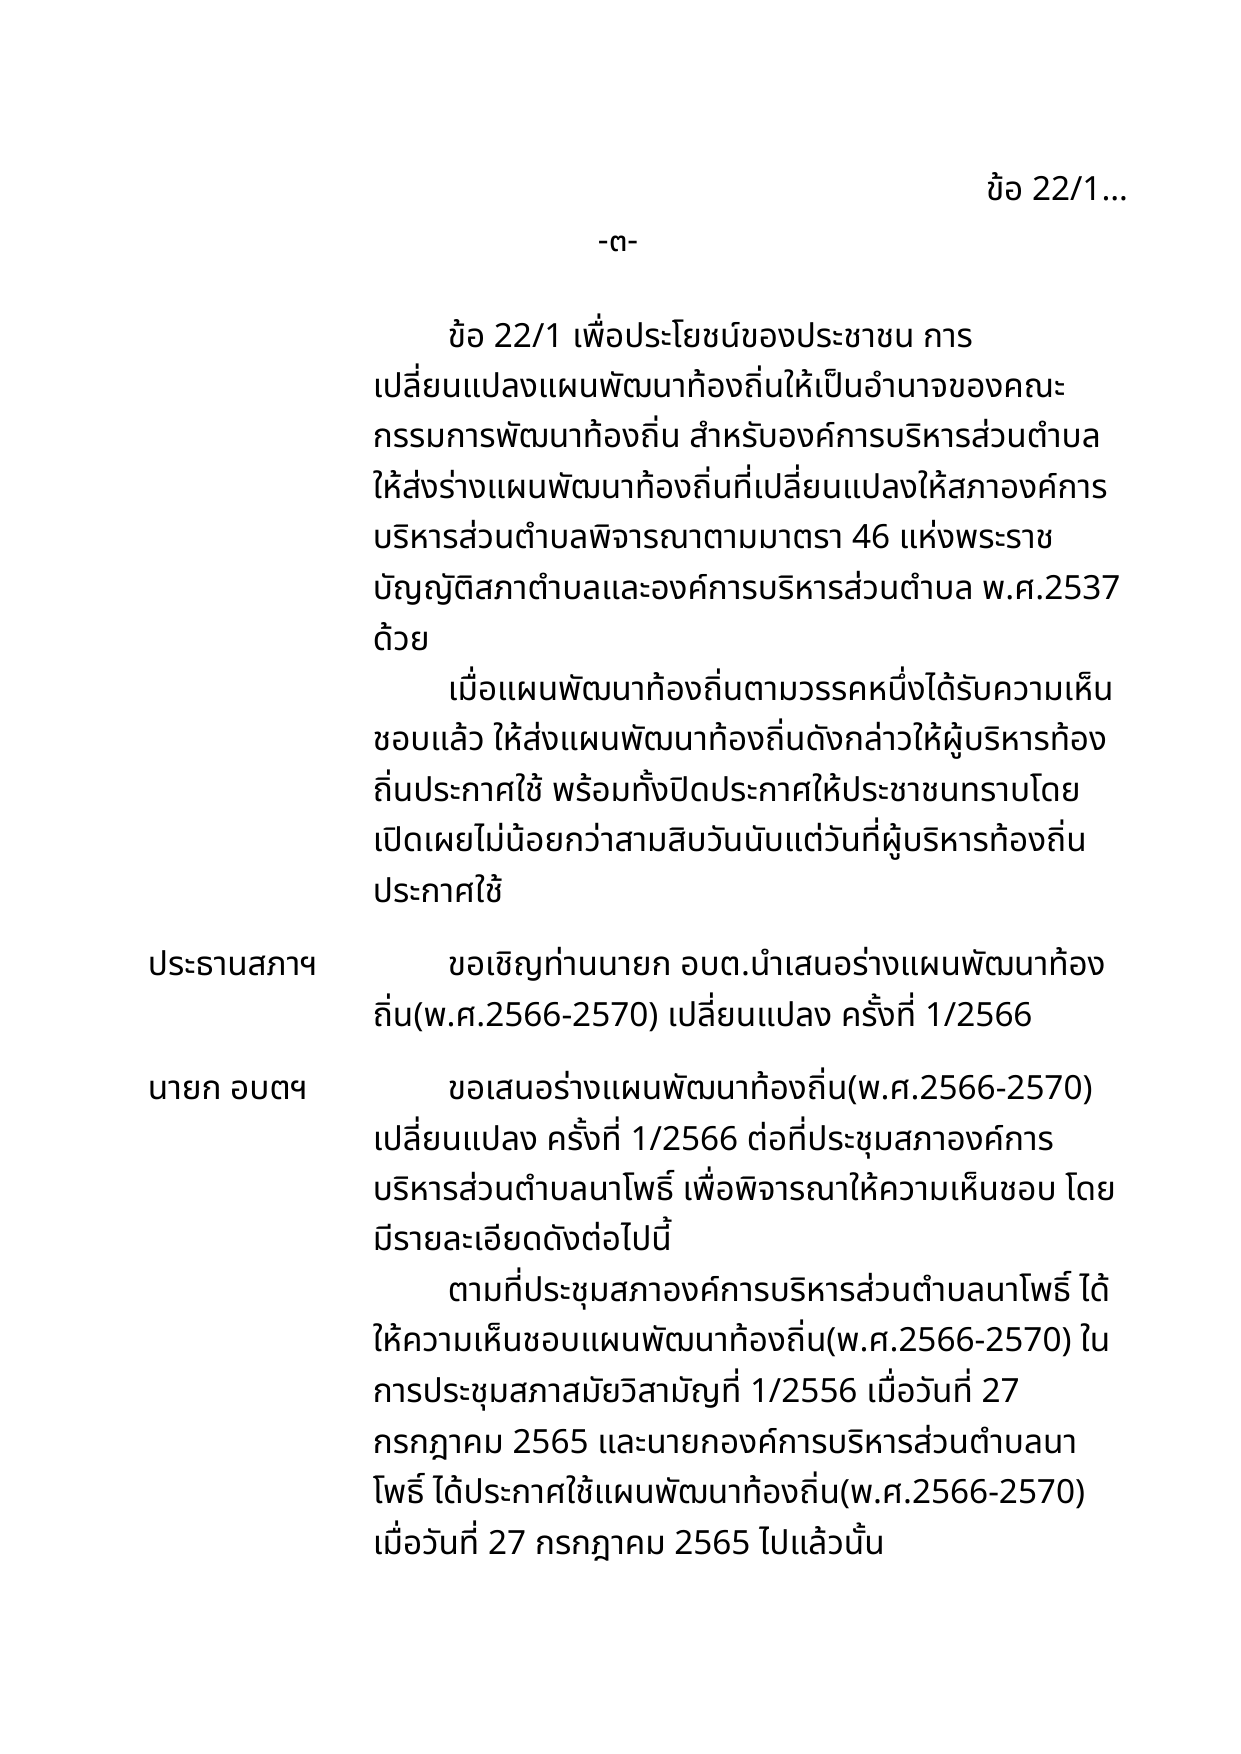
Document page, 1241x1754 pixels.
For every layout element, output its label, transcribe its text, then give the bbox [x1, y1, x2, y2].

text นายก อบตฯ ขอเสนอร่างแผนพัฒนาท้องถิ่น(พ.ศ.2566-2570) เปลี่ยนแปลง ครั้งที่ 1/2566 ต่อที่ประชุมสภาองค์การบริหารส่วนตำบลนาโพธิ์ เพื่อพิจารณาให้ความเห็นชอบ โดยมีรายละเอียดดังต่อไปนี้ [148, 1064, 1128, 1266]
text ประธานสภาฯ ขอเชิญท่านนายก อบต.นำเสนอร่างแผนพัฒนาท้องถิ่น(พ.ศ.2566-2570) เปลี่ยนแปลง ครั้งที่ 1/2566 [148, 940, 1128, 1041]
text ข้อ 22/1 เพื่อประโยชน์ของประชาชน การเปลี่ยนแปลงแผนพัฒนาท้องถิ่นให้เป็นอำนาจของคณะกรรมการพัฒนาท้องถิ่น สำหรับองค์การบริหารส่วนตำบลให้ส่งร่างแผนพัฒนาท้องถิ่นที่เปลี่ยนแปลงให้สภาองค์การบริหารส่วนตำบลพิจารณาตามมาตรา 46 แห่งพระราชบัญญัติสภาตำบลและองค์การบริหารส่วนตำบล พ.ศ.2537 ด้วย [148, 311, 1128, 665]
text -๓- [598, 215, 1128, 266]
text ข้อ 22/1… [148, 165, 1128, 215]
text ตามที่ประชุมสภาองค์การบริหารส่วนตำบลนาโพธิ์ ได้ให้ความเห็นชอบแผนพัฒนาท้องถิ่น(พ.ศ.2566-2570) ในการประชุมสภาสมัยวิสามัญที่ 1/2556 เมื่อวันที่ 27 กรกฎาคม 2565 และนายกองค์การบริหารส่วนตำบลนาโพธิ์ ได้ประกาศใช้แผนพัฒนาท้องถิ่น(พ.ศ.2566-2570) เมื่อวันที่ 27 กรกฎาคม 2565 ไปแล้วนั้น [148, 1266, 1128, 1569]
text เมื่อแผนพัฒนาท้องถิ่นตามวรรคหนึ่งได้รับความเห็นชอบแล้ว ให้ส่งแผนพัฒนาท้องถิ่นดังกล่าวให้ผู้บริหารท้องถิ่นประกาศใช้ พร้อมทั้งปิดประกาศให้ประชาชนทราบโดยเปิดเผยไม่น้อยกว่าสามสิบวันนับแต่วันที่ผู้บริหารท้องถิ่นประกาศใช้ [148, 665, 1128, 917]
